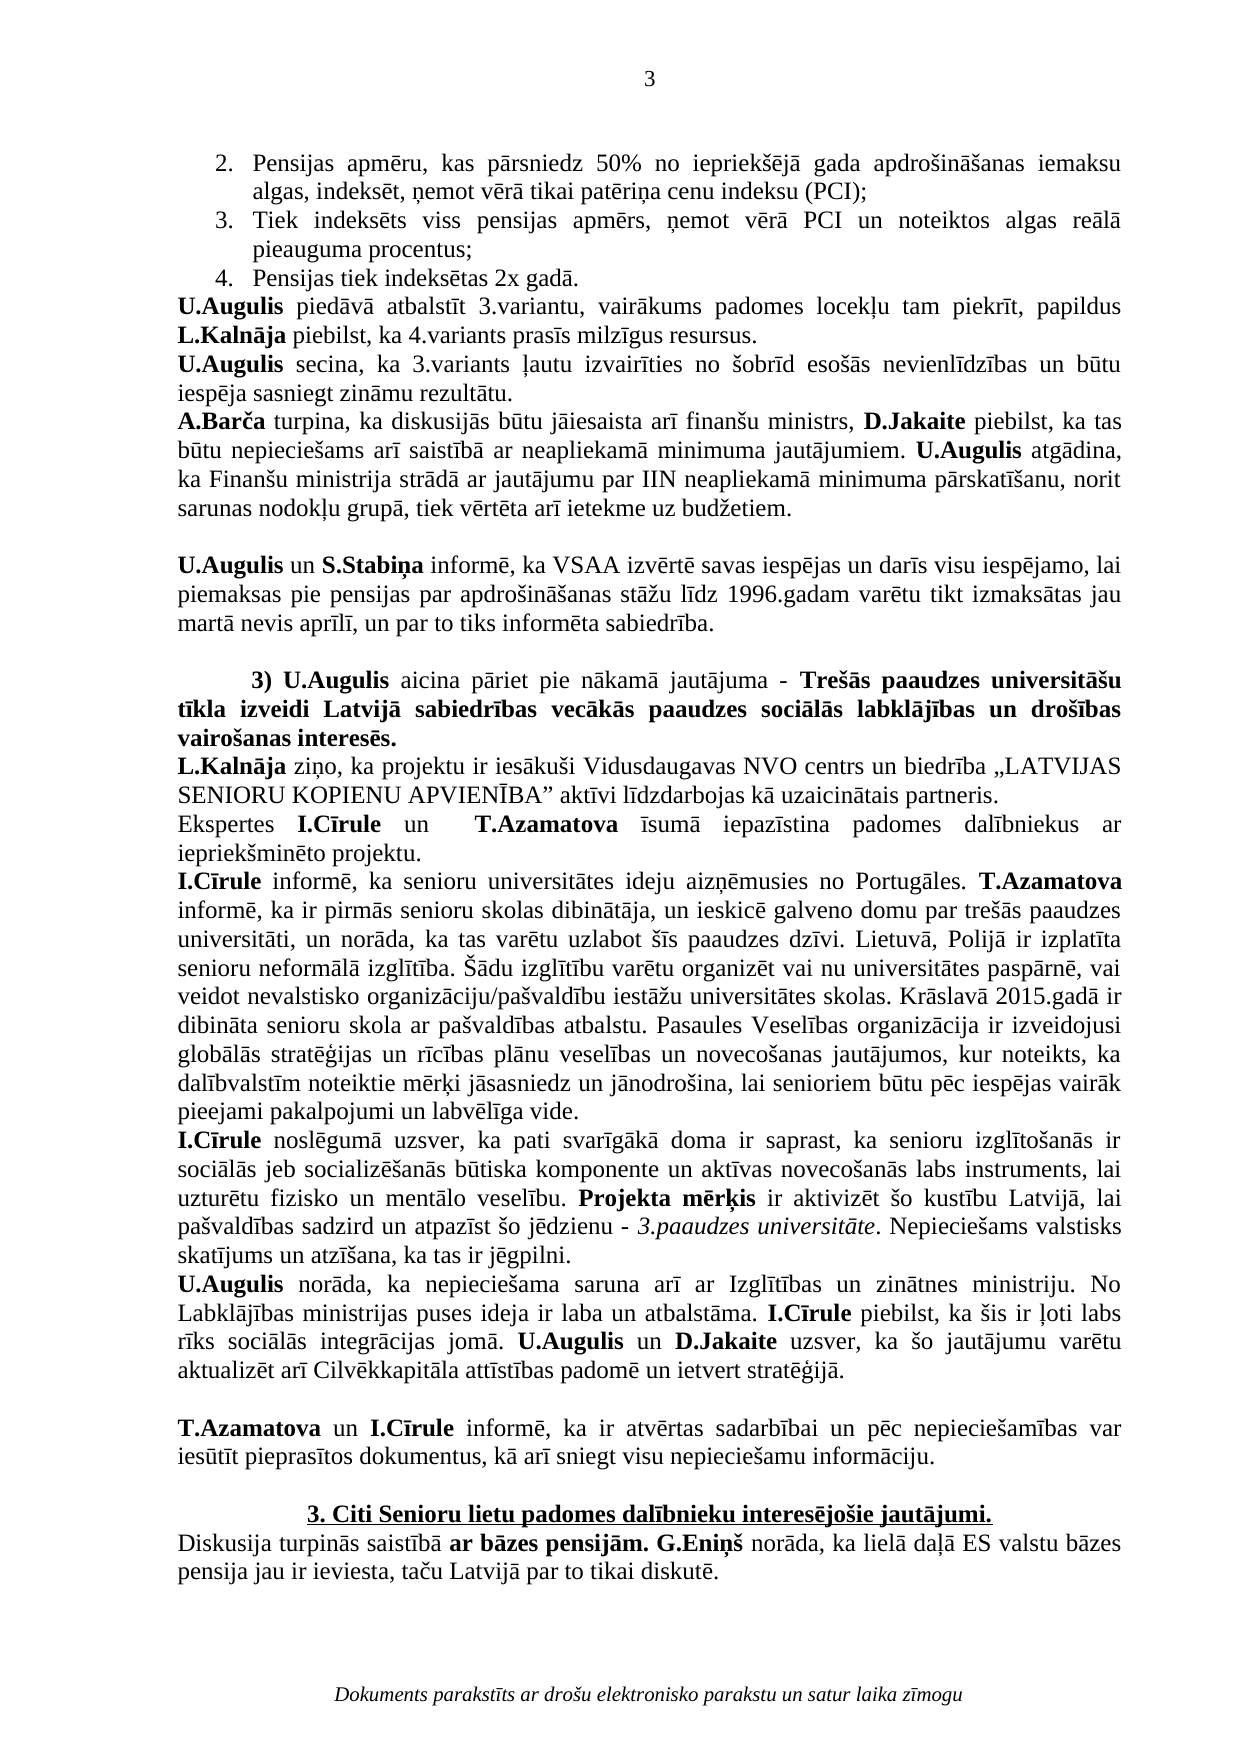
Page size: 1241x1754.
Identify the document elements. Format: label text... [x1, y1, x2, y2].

list Pensijas tiek indeksētas 2x gadā. [215, 263, 1122, 291]
list Tiek indeksēts viss pensijas apmērs, ņemot vērā PCI un noteiktos algas reālā pieauguma procentus; [215, 205, 1122, 263]
text Diskusija turpinās saistībā ar bāzes pensijām. G.Eniņš norāda, ka lielā daļā ES valstu bāzes pensija jau ir ieviesta, taču Latvijā par to tikai diskutē. [177, 1528, 1122, 1585]
text I.Cīrule informē, ka senioru universitātes ideju aizņēmusies no Portugāles. T.Azamatova informē, ka ir pirmās senioru skolas dibinātāja, un ieskicē galveno domu par trešās paaudzes universitāti, un norāda, ka tas varētu uzlabot šīs paaudzes dzīvi. Lietuvā, Polijā ir izplatīta senioru neformālā izglītība. Šādu izglītību varētu organizēt vai nu universitātes paspārnē, vai veidot nevalstisko organizāciju/pašvaldību iestāžu universitātes skolas. Krāslavā 2015.gadā ir dibināta senioru skola ar pašvaldības atbalstu. Pasaules Veselības organizācija ir izveidojusi globālās stratēģijas un rīcības plānu veselības un novecošanas jautājumos, kur noteikts, ka dalībvalstīm noteiktie mērķi jāsasniedz un jānodrošina, lai senioriem būtu pēc iespējas vairāk pieejami pakalpojumi un labvēlīga vide. [177, 866, 1122, 1125]
text U.Augulis secina, ka 3.variants ļautu izvairīties no šobrīd esošās nevienlīdzības un būtu iespēja sasniegt zināmu rezultātu. [177, 349, 1122, 406]
list Pensijas apmēru, kas pārsniedz 50% no iepriekšējā gada apdrošināšanas iemaksu algas, indeksēt, ņemot vērā tikai patēriņa cenu indeksu (PCI); [215, 148, 1122, 205]
text 3. Citi Senioru lietu padomes dalībnieku interesējošie jautājumi. [177, 1499, 1122, 1528]
text I.Cīrule noslēgumā uzsver, ka pati svarīgākā doma ir saprast, ka senioru izglītošanās ir sociālās jeb socializēšanās būtiska komponente un aktīvas novecošanās labs instruments, lai uzturētu fizisko un mentālo veselību. Projekta mērķis ir aktivizēt šo kustību Latvijā, lai pašvaldības sadzird un atpazīst šo jēdzienu - 3.paaudzes universitāte. Nepieciešams valstisks skatījums un atzīšana, ka tas ir jēgpilni. [177, 1125, 1122, 1269]
text Ekspertes I.Cīrule un T.Azamatova īsumā iepazīstina padomes dalībniekus ar iepriekšminēto projektu. [177, 809, 1122, 866]
text L.Kalnāja ziņo, ka projektu ir iesākuši Vidusdaugavas NVO centrs un biedrība „LATVIJAS SENIORU KOPIENU APVIENĪBA” aktīvi līdzdarbojas kā uzaicinātais partneris. [177, 751, 1122, 809]
text T.Azamatova un I.Cīrule informē, ka ir atvērtas sadarbībai un pēc nepieciešamības var iesūtīt pieprasītos dokumentus, kā arī sniegt visu nepieciešamu informāciju. [177, 1413, 1122, 1470]
text U.Augulis un S.Stabiņa informē, ka VSAA izvērtē savas iespējas un darīs visu iespējamo, lai piemaksas pie pensijas par apdrošināšanas stāžu līdz 1996.gadam varētu tikt izmaksātas jau martā nevis aprīlī, un par to tiks informēta sabiedrība. [177, 550, 1122, 636]
text 3) U.Augulis aicina pāriet pie nākamā jautājuma - Trešās paaudzes universitāšu tīkla izveidi Latvijā sabiedrības vecākās paaudzes sociālās labklājības un drošības vairošanas interesēs. [177, 665, 1122, 751]
text A.Barča turpina, ka diskusijās būtu jāiesaista arī finanšu ministrs, D.Jakaite piebilst, ka tas būtu nepieciešams arī saistībā ar neapliekamā minimuma jautājumiem. U.Augulis atgādina, ka Finanšu ministrija strādā ar jautājumu par IIN neapliekamā minimuma pārskatīšanu, norit sarunas nodokļu grupā, tiek vērtēta arī ietekme uz budžetiem. [177, 406, 1122, 521]
text U.Augulis norāda, ka nepieciešama saruna arī ar Izglītības un zinātnes ministriju. No Labklājības ministrijas puses ideja ir laba un atbalstāma. I.Cīrule piebilst, ka šis ir ļoti labs rīks sociālās integrācijas jomā. U.Augulis un D.Jakaite uzsver, ka šo jautājumu varētu aktualizēt arī Cilvēkkapitāla attīstības padomē un ietvert stratēģijā. [177, 1269, 1122, 1384]
text U.Augulis piedāvā atbalstīt 3.variantu, vairākums padomes locekļu tam piekrīt, papildus L.Kalnāja piebilst, ka 4.variants prasīs milzīgus resursus. [177, 291, 1122, 349]
